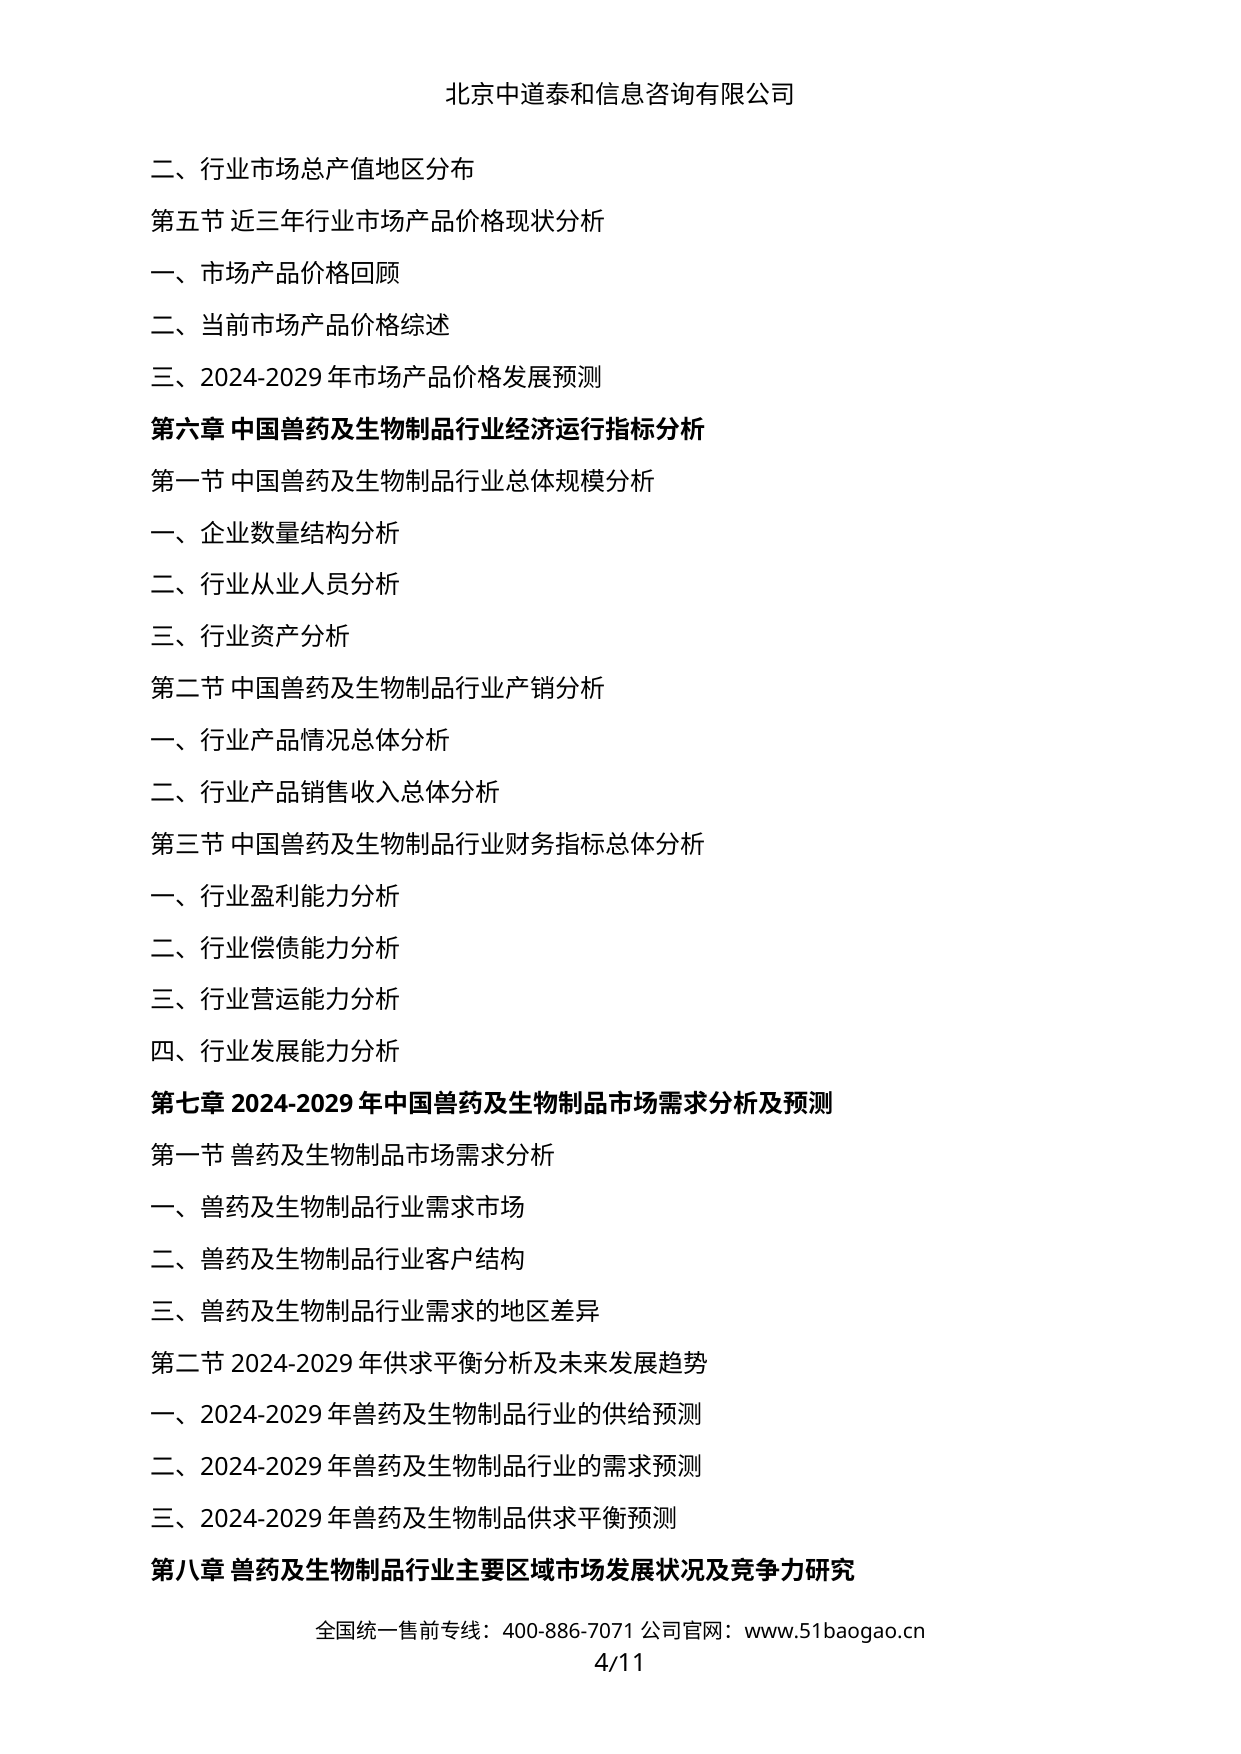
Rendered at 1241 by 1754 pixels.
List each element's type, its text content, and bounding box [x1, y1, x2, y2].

text 三、2024-2029年兽药及生物制品供求平衡预测 [150, 1499, 1090, 1535]
text 第一节 中国兽药及生物制品行业总体规模分析 [150, 461, 1090, 497]
text 二、当前市场产品价格综述 [150, 306, 1090, 342]
text 一、兽药及生物制品行业需求市场 [150, 1187, 1090, 1224]
text 第二节 中国兽药及生物制品行业产销分析 [150, 669, 1090, 705]
text 第三节 中国兽药及生物制品行业财务指标总体分析 [150, 824, 1090, 861]
text 一、企业数量结构分析 [150, 513, 1090, 549]
text 第二节 2024-2029年供求平衡分析及未来发展趋势 [150, 1343, 1090, 1379]
text 三、行业资产分析 [150, 617, 1090, 653]
text 四、行业发展能力分析 [150, 1032, 1090, 1068]
text 二、兽药及生物制品行业客户结构 [150, 1239, 1090, 1276]
text 二、行业偿债能力分析 [150, 928, 1090, 964]
text 一、行业盈利能力分析 [150, 876, 1090, 912]
text 二、行业市场总产值地区分布 [150, 150, 1090, 186]
text 二、行业产品销售收入总体分析 [150, 772, 1090, 809]
text 第八章 兽药及生物制品行业主要区域市场发展状况及竞争力研究 [150, 1551, 1090, 1587]
text 第五节 近三年行业市场产品价格现状分析 [150, 202, 1090, 238]
text 一、行业产品情况总体分析 [150, 721, 1090, 757]
text 第一节 兽药及生物制品市场需求分析 [150, 1136, 1090, 1172]
text 第六章 中国兽药及生物制品行业经济运行指标分析 [150, 409, 1090, 446]
text 三、行业营运能力分析 [150, 980, 1090, 1016]
text 一、市场产品价格回顾 [150, 254, 1090, 290]
text 二、2024-2029年兽药及生物制品行业的需求预测 [150, 1447, 1090, 1483]
text 三、2024-2029年市场产品价格发展预测 [150, 357, 1090, 394]
text 二、行业从业人员分析 [150, 565, 1090, 601]
text 第七章 2024-2029年中国兽药及生物制品市场需求分析及预测 [150, 1084, 1090, 1120]
text 一、2024-2029年兽药及生物制品行业的供给预测 [150, 1395, 1090, 1431]
text 三、兽药及生物制品行业需求的地区差异 [150, 1291, 1090, 1327]
